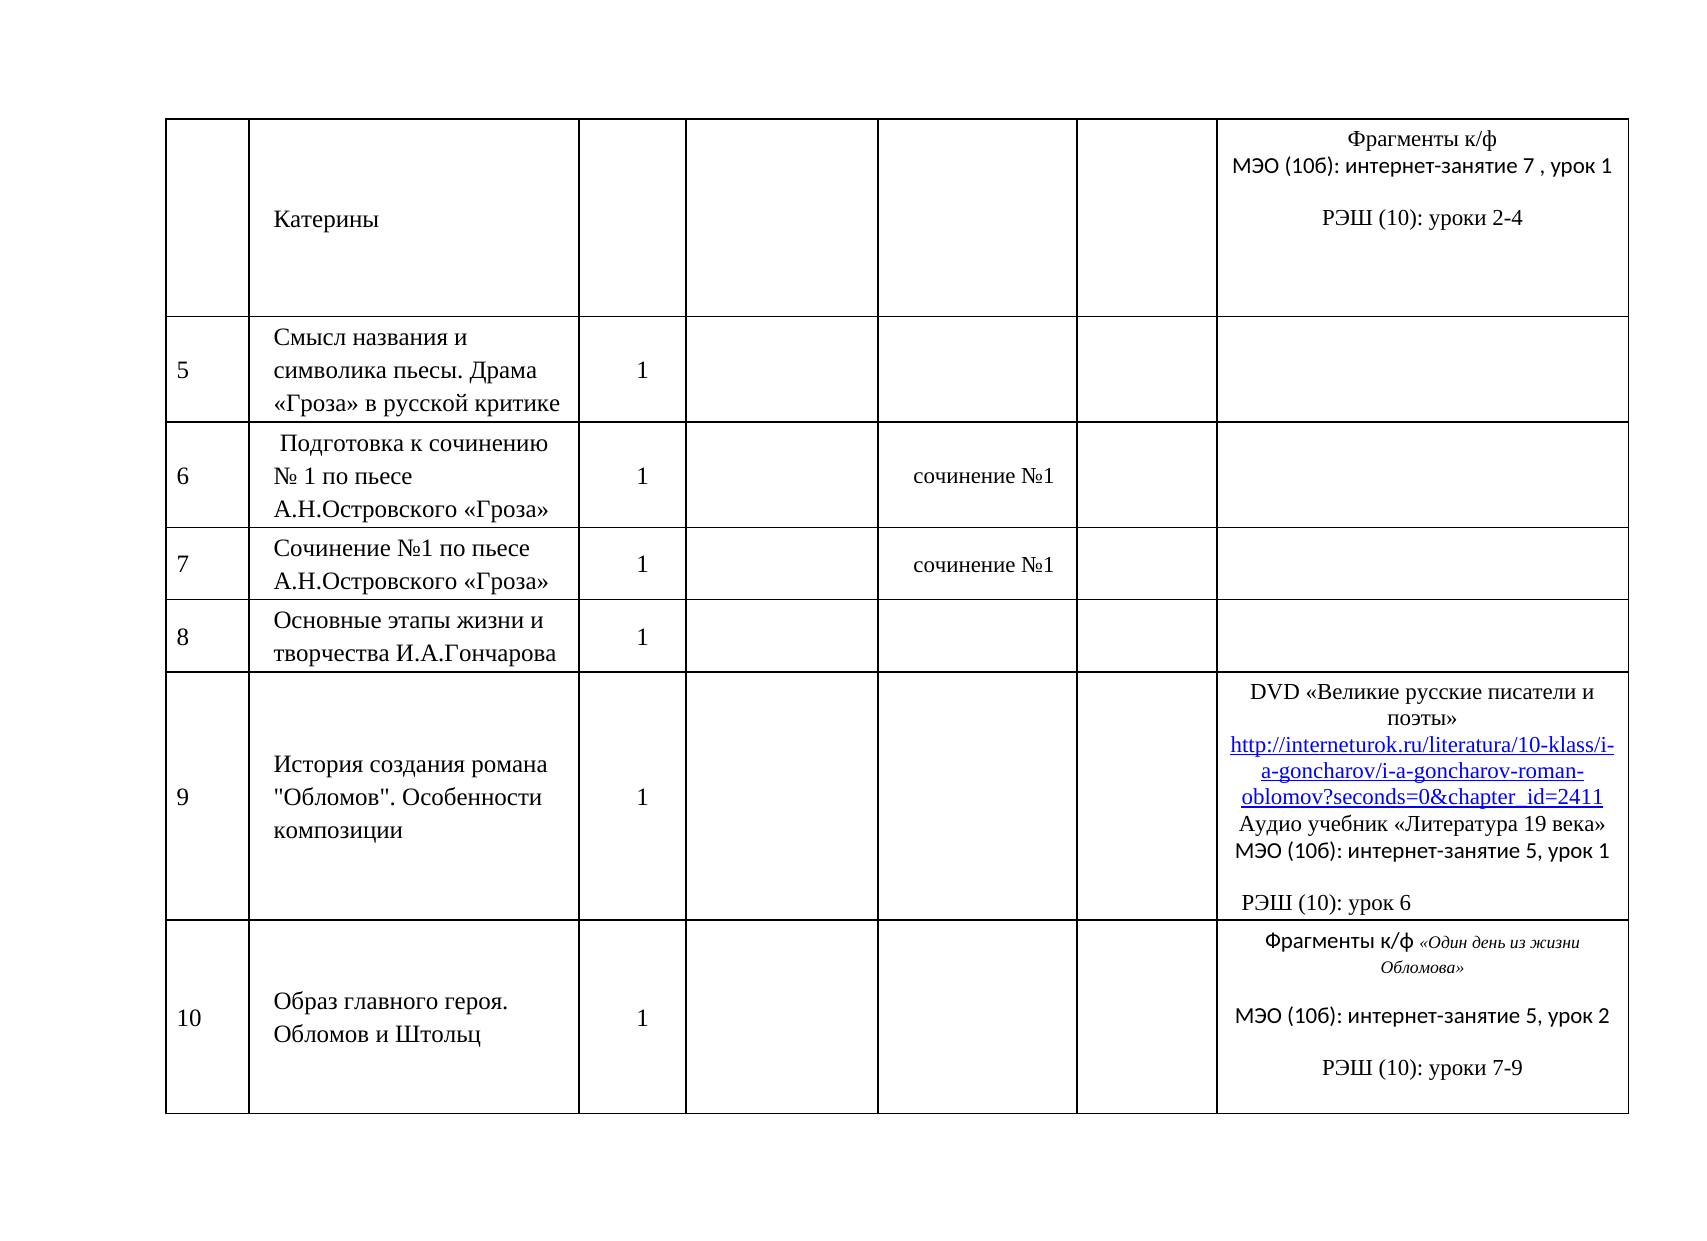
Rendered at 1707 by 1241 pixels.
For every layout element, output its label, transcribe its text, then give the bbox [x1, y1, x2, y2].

table_cell сочинение №1 [879, 528, 1076, 599]
table_cell 1 [580, 120, 685, 316]
table_cell [687, 120, 877, 316]
table_cell Фрагменты к/ф «Один день из жизни Обломова» МЭО (10б): интернет-занятие 5, урок 2 РЭШ (10): уроки 7-9 [1218, 921, 1628, 1112]
table_cell 10 [167, 921, 248, 1112]
table_cell 1 [580, 921, 685, 1112]
table_cell [1218, 600, 1628, 671]
table_cell [879, 317, 1076, 421]
table_cell 1 [580, 423, 685, 526]
table_cell [1078, 120, 1216, 316]
table_cell Образ главного героя. Обломов и Штольц [250, 921, 578, 1112]
table_cell Смысл названия и символика пьесы. Драма «Гроза» в русской критике [250, 317, 578, 421]
table_cell [1078, 921, 1216, 1112]
table_cell Cочинение №1 по пьесе А.Н.Островского «Гроза» [250, 528, 578, 599]
table_cell Основные этапы жизни и творчества И.А.Гончарова [250, 600, 578, 671]
table_cell [1078, 423, 1216, 526]
table_cell [1078, 528, 1216, 599]
table_cell [1078, 673, 1216, 919]
table_cell DVD «Великие русские писатели и поэты» http://interneturok.ru/literatura/10-klass/i-a-goncharov/i-a-goncharov-roman-oblomov?seconds=0&chapter_id=2411 Аудио учебник «Литература 19 века» МЭО (10б): интернет-занятие 5, урок 1 РЭШ (10): урок 6 [1218, 673, 1628, 919]
table_cell [879, 120, 1076, 316]
table_cell [687, 423, 877, 526]
table_cell [879, 673, 1076, 919]
table_cell Подготовка к сочинению № 1 по пьесе А.Н.Островского «Гроза» [250, 423, 578, 526]
table_cell 4 [167, 120, 248, 316]
table_cell [879, 921, 1076, 1112]
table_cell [250, 120, 578, 316]
table_cell [879, 600, 1076, 671]
table_cell [1218, 423, 1628, 526]
table_cell 7 [167, 528, 248, 599]
table_cell 1 [580, 317, 685, 421]
table_cell 5 [167, 317, 248, 421]
table_cell сочинение №1 [879, 423, 1076, 526]
table_cell История создания романа "Обломов". Особенности композиции [250, 673, 578, 919]
table_cell [1078, 317, 1216, 421]
table_cell [687, 317, 877, 421]
table_cell [687, 921, 877, 1112]
table_cell [1078, 600, 1216, 671]
table_cell 9 [167, 673, 248, 919]
table_cell [1218, 317, 1628, 421]
table_cell 1 [580, 528, 685, 599]
table_cell [687, 528, 877, 599]
table_cell 1 [580, 600, 685, 671]
table_cell 8 [167, 600, 248, 671]
table_cell [687, 600, 877, 671]
table_cell [1218, 528, 1628, 599]
table_cell 1 [580, 673, 685, 919]
table_cell [687, 673, 877, 919]
table_cell 6 [167, 423, 248, 526]
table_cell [1218, 120, 1628, 316]
